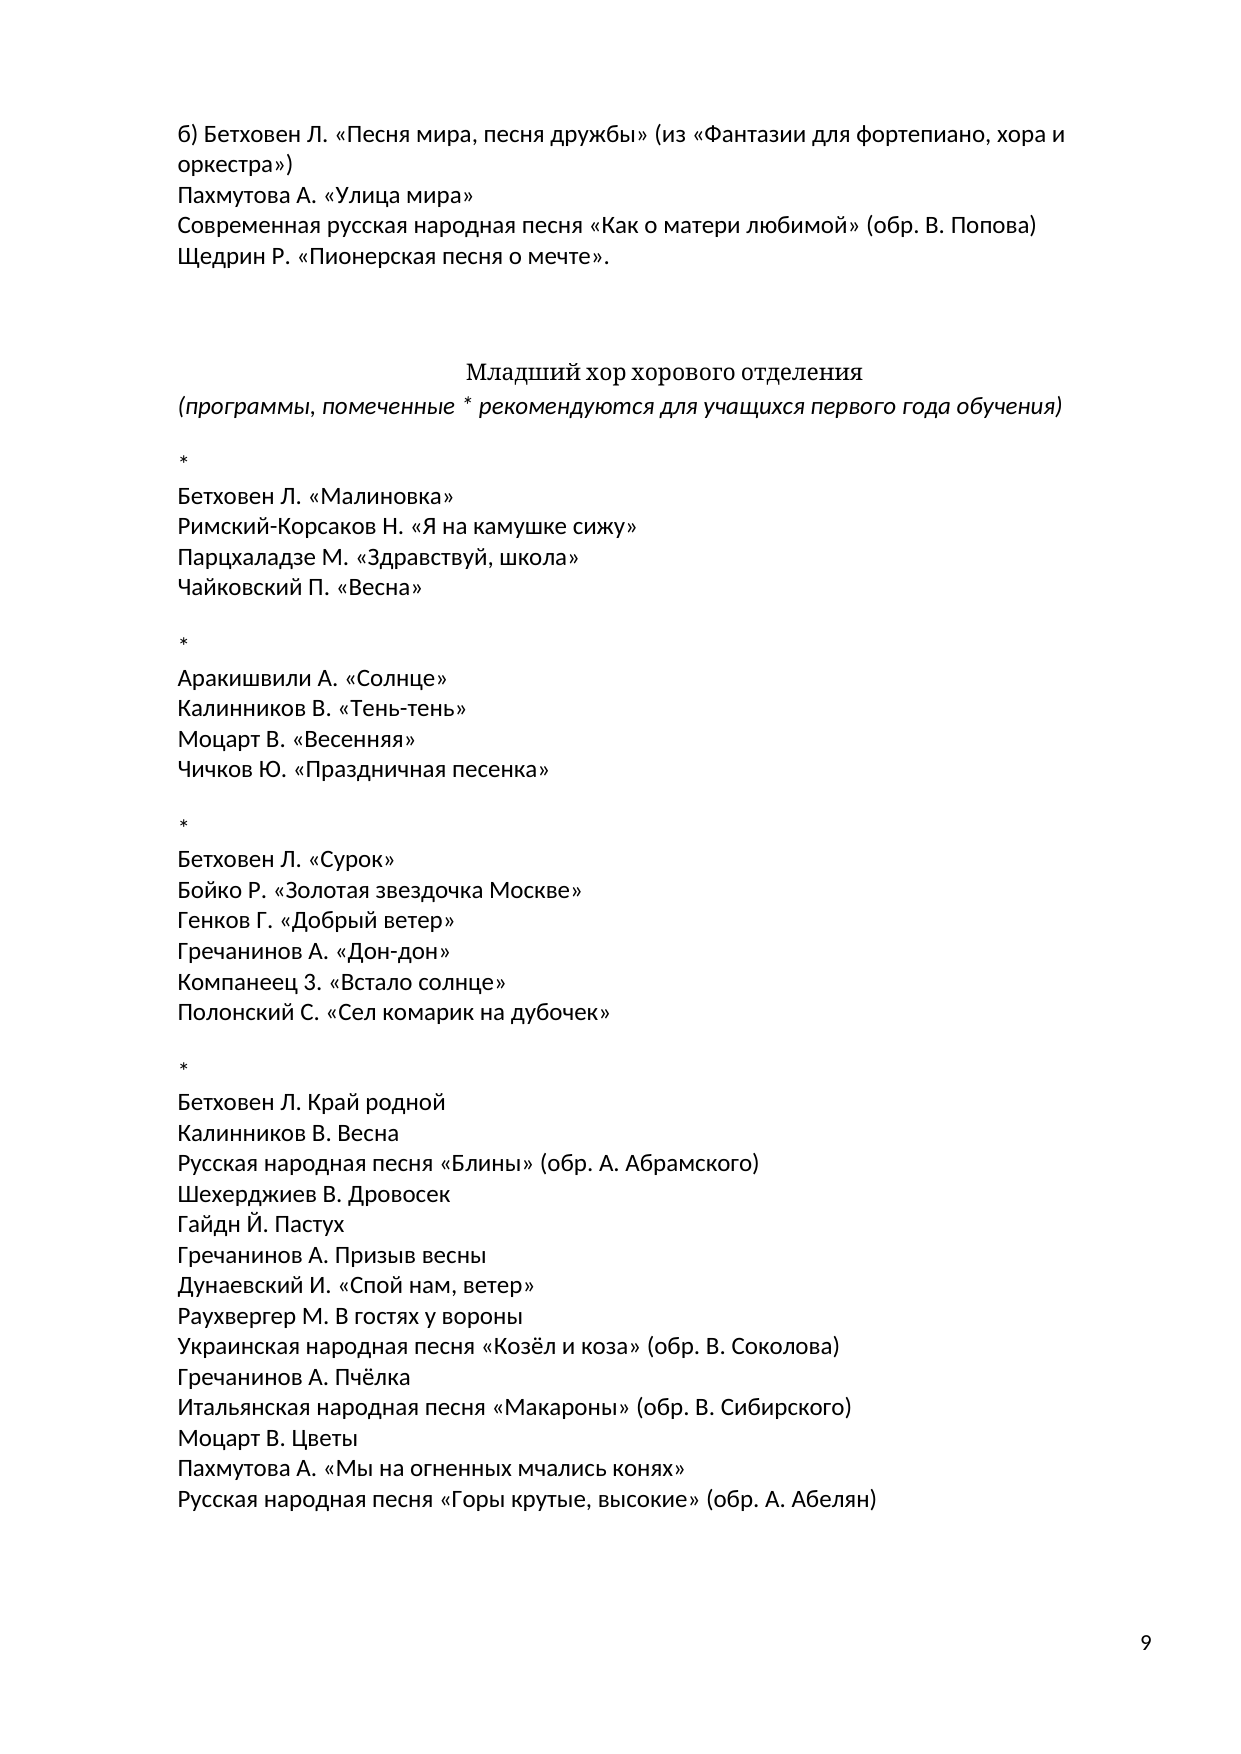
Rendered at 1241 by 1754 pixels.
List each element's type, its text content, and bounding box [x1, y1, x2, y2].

text б) Бетховен Л. «Песня мира, песня дружбы» (из «Фантазии для фортепиано, хора и оркестра») Пахмутова А. «Улица мира» Современная русская народная песня «Как о матери любимой» (обр. В. Попова) Щедрин Р. «Пионерская песня о мечте». [177, 118, 1152, 271]
text * Бетховен Л. «Малиновка» Римский-Корсаков Н. «Я на камушке сижу» Парцхаладзе М. «Здравствуй, школа» Чайковский П. «Весна» [177, 449, 1152, 602]
text (программы, помеченные * рекомендуются для учащихся первого года обучения) [177, 390, 1152, 420]
subtitle Младший хор хорового отделения [177, 359, 1152, 386]
text * Аракишвили А. «Солнце» Калинников В. «Тень-тень» Моцарт В. «Весенняя» Чичков Ю. «Праздничная песенка» [177, 631, 1152, 784]
text * Бетховен Л. Край родной Калинников В. Весна Русская народная песня «Блины» (обр. А. Абрамского) Шехерджиев В. Дровосек Гайдн Й. Пастух Гречанинов А. Призыв весны Дунаевский И. «Спой нам, ветер» Раухвергер М. В гостях у вороны Украинская народная песня «Козёл и коза» (обр. В. Соколова) Гречанинов А. Пчёлка Итальянская народная песня «Макароны» (обр. В. Сибирского) Моцарт В. Цветы Пахмутова А. «Мы на огненных мчались конях» Русская народная песня «Горы крутые, высокие» (обр. А. Абелян) [177, 1056, 1152, 1514]
text * Бетховен Л. «Сурок» Бойко Р. «Золотая звездочка Москве» Генков Г. «Добрый ветер» Гречанинов А. «Дон-дон» Компанеец 3. «Встало солнце» Полонский С. «Сел комарик на дубочек» [177, 813, 1152, 1027]
